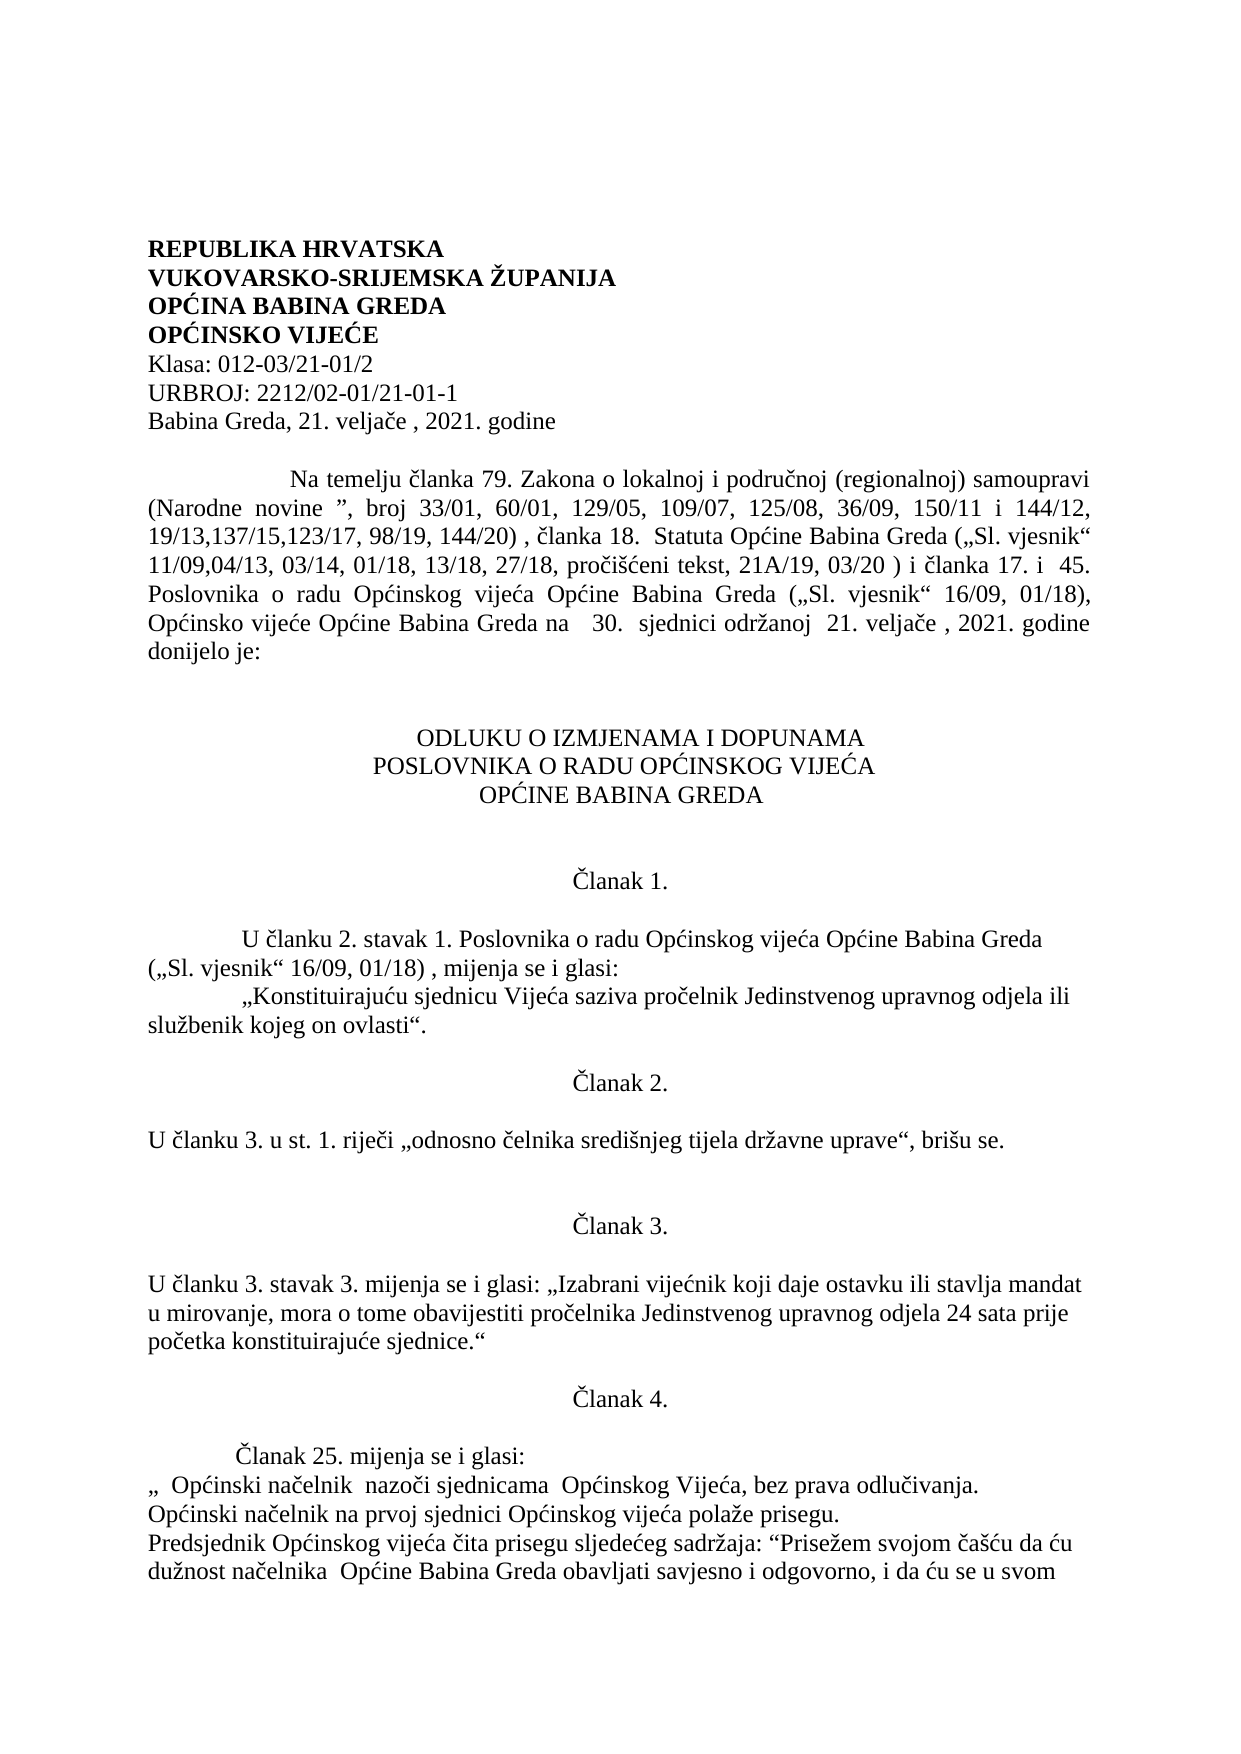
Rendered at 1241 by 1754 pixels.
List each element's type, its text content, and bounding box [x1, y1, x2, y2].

text U članku 3. stavak 3. mijenja se i glasi: „Izabrani vijećnik koji daje ostavku ili stavlja mandat u mirovanje, mora o tome obavijestiti pročelnika Jedinstvenog upravnog odjela 24 sata prije početka konstituirajuće sjednice.“ [148, 1269, 1092, 1355]
text Članak 25. mijenja se i glasi: [148, 1441, 1092, 1470]
text Članak 1. [148, 866, 1092, 895]
text OPĆINA BABINA GREDA [148, 291, 1092, 320]
text Članak 2. [148, 1068, 1092, 1096]
text „ Općinski načelnik nazoči sjednicama Općinskog Vijeća, bez prava odlučivanja. [148, 1470, 1092, 1499]
text „Konstituirajuću sjednicu Vijeća saziva pročelnik Jedinstvenog upravnog odjela ili službenik kojeg on ovlasti“. [148, 981, 1092, 1039]
text Općinski načelnik na prvoj sjednici Općinskog vijeća polaže prisegu. [148, 1499, 1092, 1528]
text U članku 2. stavak 1. Poslovnika o radu Općinskog vijeća Općine Babina Greda („Sl. vjesnik“ 16/09, 01/18) , mijenja se i glasi: [148, 924, 1092, 981]
text OPĆINSKO VIJEĆE [148, 320, 1092, 349]
text Na temelju članka 79. Zakona o lokalnoj i područnoj (regionalnoj) samoupravi (Narodne novine ”, broj 33/01, 60/01, 129/05, 109/07, 125/08, 36/09, 150/11 i 144/12, 19/13,137/15,123/17, 98/19, 144/20) , članka 18. Statuta Općine Babina Greda („Sl. vjesnik“ 11/09,04/13, 03/14, 01/18, 13/18, 27/18, pročišćeni tekst, 21A/19, 03/20 ) i članka 17. i 45. Poslovnika o radu Općinskog vijeća Općine Babina Greda („Sl. vjesnik“ 16/09, 01/18), Općinsko vijeće Općine Babina Greda na 30. sjednici održanoj 21. veljače , 2021. godine donijelo je: [148, 464, 1092, 665]
text ODLUKU O IZMJENAMA I DOPUNAMA [148, 723, 1092, 751]
text Babina Greda, 21. veljače , 2021. godine [148, 406, 1092, 435]
text URBROJ: 2212/02-01/21-01-1 [148, 378, 1092, 406]
text REPUBLIKA HRVATSKA [148, 234, 1092, 263]
text Članak 4. [148, 1384, 1092, 1413]
text POSLOVNIKA O RADU OPĆINSKOG VIJEĆA [148, 751, 1092, 780]
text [148, 1528, 1092, 1585]
text VUKOVARSKO-SRIJEMSKA ŽUPANIJA [148, 263, 1092, 291]
text Klasa: 012-03/21-01/2 [148, 349, 1092, 378]
text U članku 3. u st. 1. riječi „odnosno čelnika središnjeg tijela državne uprave“, brišu se. [148, 1125, 1092, 1154]
text Članak 3. [148, 1211, 1092, 1240]
text OPĆINE BABINA GREDA [148, 780, 1092, 809]
